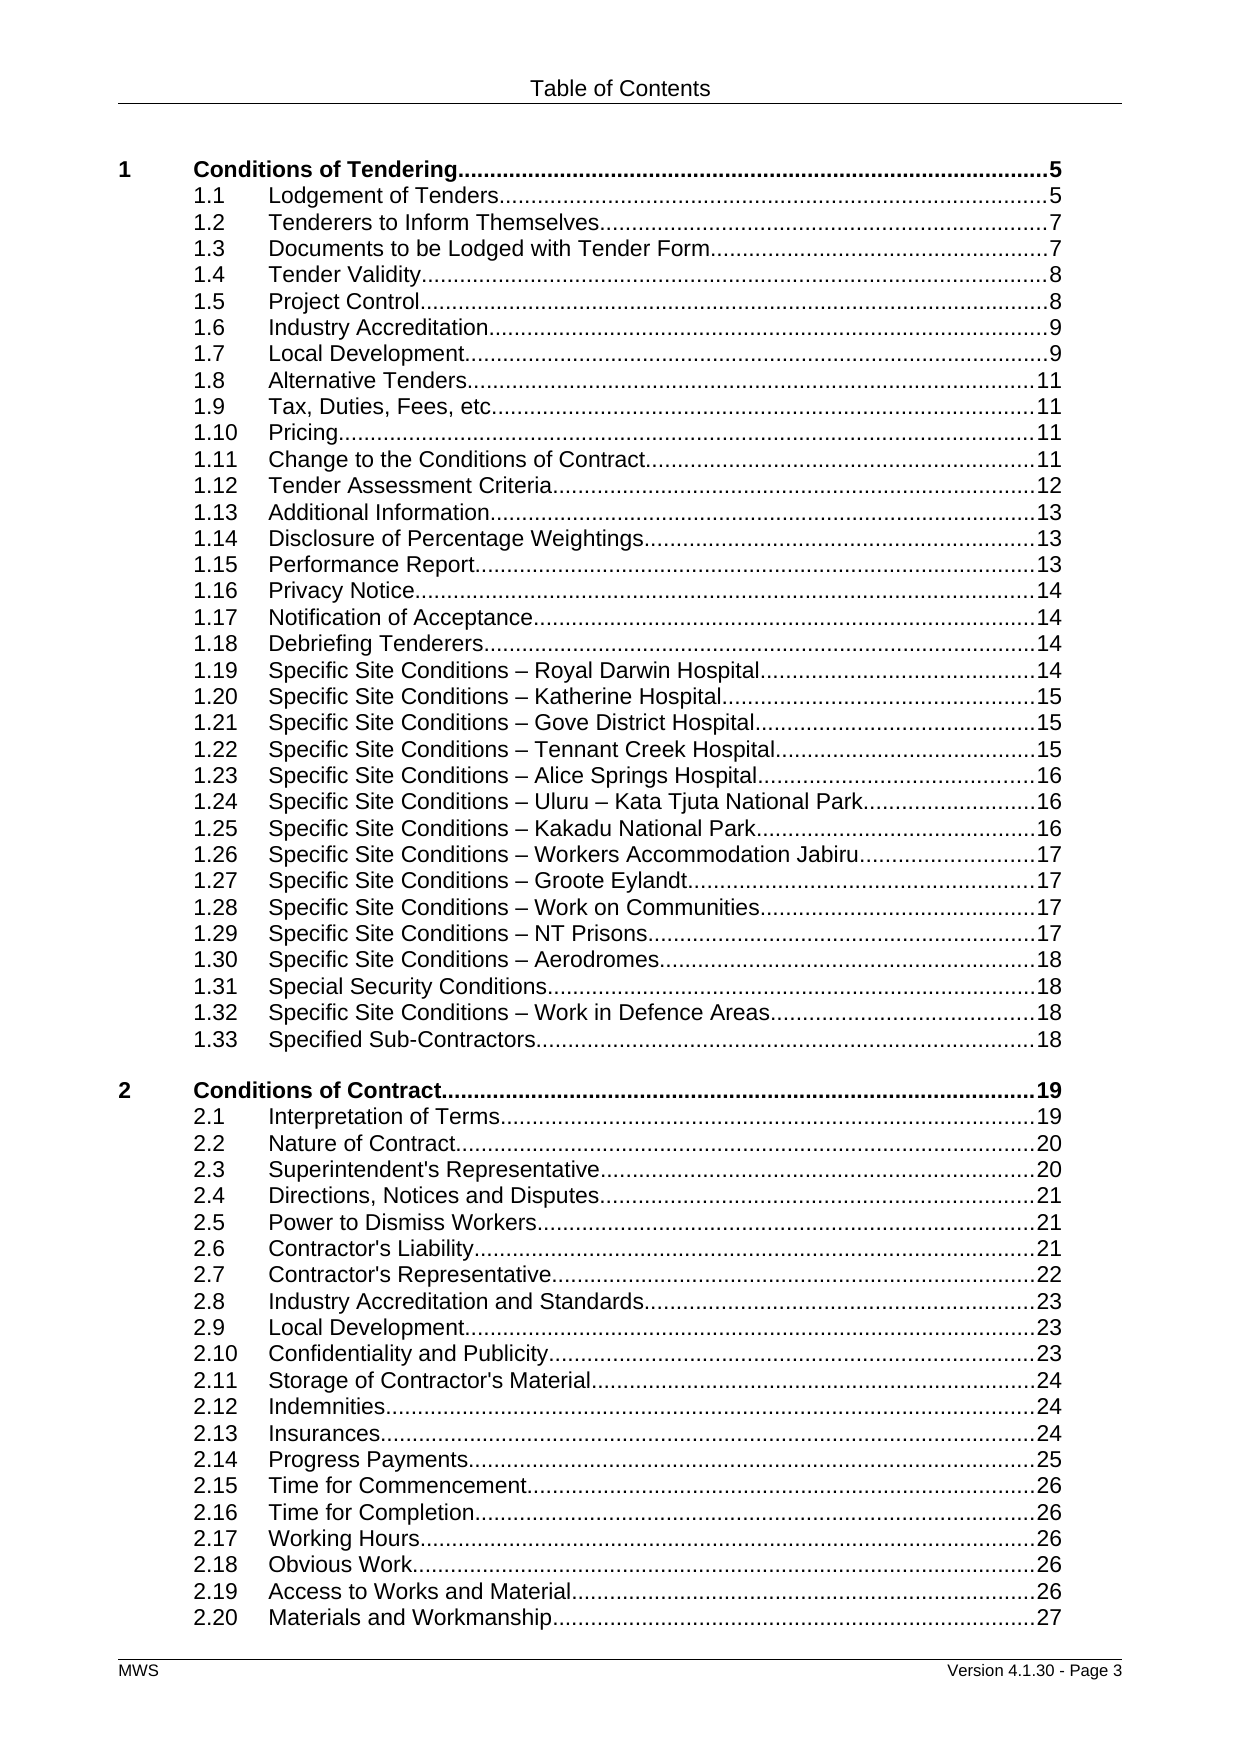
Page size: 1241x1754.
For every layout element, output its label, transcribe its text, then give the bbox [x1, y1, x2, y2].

text 2.12 Indemnities 24 [193, 1393, 1122, 1419]
text 1.4 Tender Validity 8 [193, 261, 1122, 288]
text 2.9 Local Development 23 [193, 1314, 1122, 1340]
text 1.13 Additional Information 13 [193, 498, 1122, 525]
text 2.13 Insurances 24 [193, 1419, 1122, 1446]
text 2.8 Industry Accreditation and Standards 23 [193, 1288, 1122, 1314]
text 1.17 Notification of Acceptance 14 [193, 604, 1122, 630]
text 1.30 Specific Site Conditions – Aerodromes 18 [193, 946, 1122, 973]
text 1.14 Disclosure of Percentage Weightings 13 [193, 525, 1122, 551]
text 2.16 Time for Completion 26 [193, 1498, 1122, 1525]
text 1.27 Specific Site Conditions – Groote Eylandt 17 [193, 867, 1122, 894]
text 2 Conditions of Contract 19 [118, 1077, 1122, 1103]
text 2.20 Materials and Workmanship 27 [193, 1604, 1122, 1630]
text 2.2 Nature of Contract 20 [193, 1129, 1122, 1156]
text 1.6 Industry Accreditation 9 [193, 314, 1122, 340]
text 1.11 Change to the Conditions of Contract 11 [193, 446, 1122, 472]
text 2.4 Directions, Notices and Disputes 21 [193, 1182, 1122, 1209]
text 1.23 Specific Site Conditions – Alice Springs Hospital 16 [193, 762, 1122, 788]
text 1.29 Specific Site Conditions – NT Prisons 17 [193, 920, 1122, 946]
text 2.10 Confidentiality and Publicity 23 [193, 1340, 1122, 1367]
text 2.3 Superintendent's Representative 20 [193, 1156, 1122, 1182]
text 1.20 Specific Site Conditions – Katherine Hospital 15 [193, 683, 1122, 709]
text 1.24 Specific Site Conditions – Uluru – Kata Tjuta National Park 16 [193, 788, 1122, 815]
text 2.18 Obvious Work 26 [193, 1551, 1122, 1578]
text 1 Conditions of Tendering 5 [118, 156, 1122, 182]
text 1.18 Debriefing Tenderers 14 [193, 630, 1122, 657]
text 2.15 Time for Commencement 26 [193, 1472, 1122, 1498]
text 1.32 Specific Site Conditions – Work in Defence Areas 18 [193, 999, 1122, 1026]
text 1.28 Specific Site Conditions – Work on Communities 17 [193, 894, 1122, 920]
text 2.17 Working Hours 26 [193, 1525, 1122, 1551]
text 1.5 Project Control 8 [193, 288, 1122, 314]
text 1.22 Specific Site Conditions – Tennant Creek Hospital 15 [193, 736, 1122, 762]
text 2.7 Contractor's Representative 22 [193, 1261, 1122, 1288]
text 1.21 Specific Site Conditions – Gove District Hospital 15 [193, 709, 1122, 736]
text 1.1 Lodgement of Tenders 5 [193, 182, 1122, 208]
text 1.25 Specific Site Conditions – Kakadu National Park 16 [193, 815, 1122, 841]
text 1.15 Performance Report 13 [193, 551, 1122, 577]
text 1.33 Specified Sub-Contractors 18 [193, 1026, 1122, 1052]
text 1.31 Special Security Conditions 18 [193, 973, 1122, 999]
text 1.10 Pricing 11 [193, 419, 1122, 446]
text 1.19 Specific Site Conditions – Royal Darwin Hospital 14 [193, 657, 1122, 683]
text 1.2 Tenderers to Inform Themselves 7 [193, 208, 1122, 235]
text 1.8 Alternative Tenders 11 [193, 367, 1122, 393]
text 1.3 Documents to be Lodged with Tender Form 7 [193, 235, 1122, 261]
text 1.9 Tax, Duties, Fees, etc. 11 [193, 393, 1122, 419]
text 1.12 Tender Assessment Criteria 12 [193, 472, 1122, 498]
text 2.11 Storage of Contractor's Material 24 [193, 1367, 1122, 1393]
text 2.5 Power to Dismiss Workers 21 [193, 1209, 1122, 1235]
text 2.14 Progress Payments 25 [193, 1446, 1122, 1472]
text 2.19 Access to Works and Material 26 [193, 1578, 1122, 1604]
text 1.16 Privacy Notice 14 [193, 577, 1122, 604]
text 1.26 Specific Site Conditions – Workers Accommodation Jabiru 17 [193, 841, 1122, 867]
text 2.1 Interpretation of Terms 19 [193, 1103, 1122, 1129]
text 2.6 Contractor's Liability 21 [193, 1235, 1122, 1261]
text 1.7 Local Development 9 [193, 340, 1122, 367]
